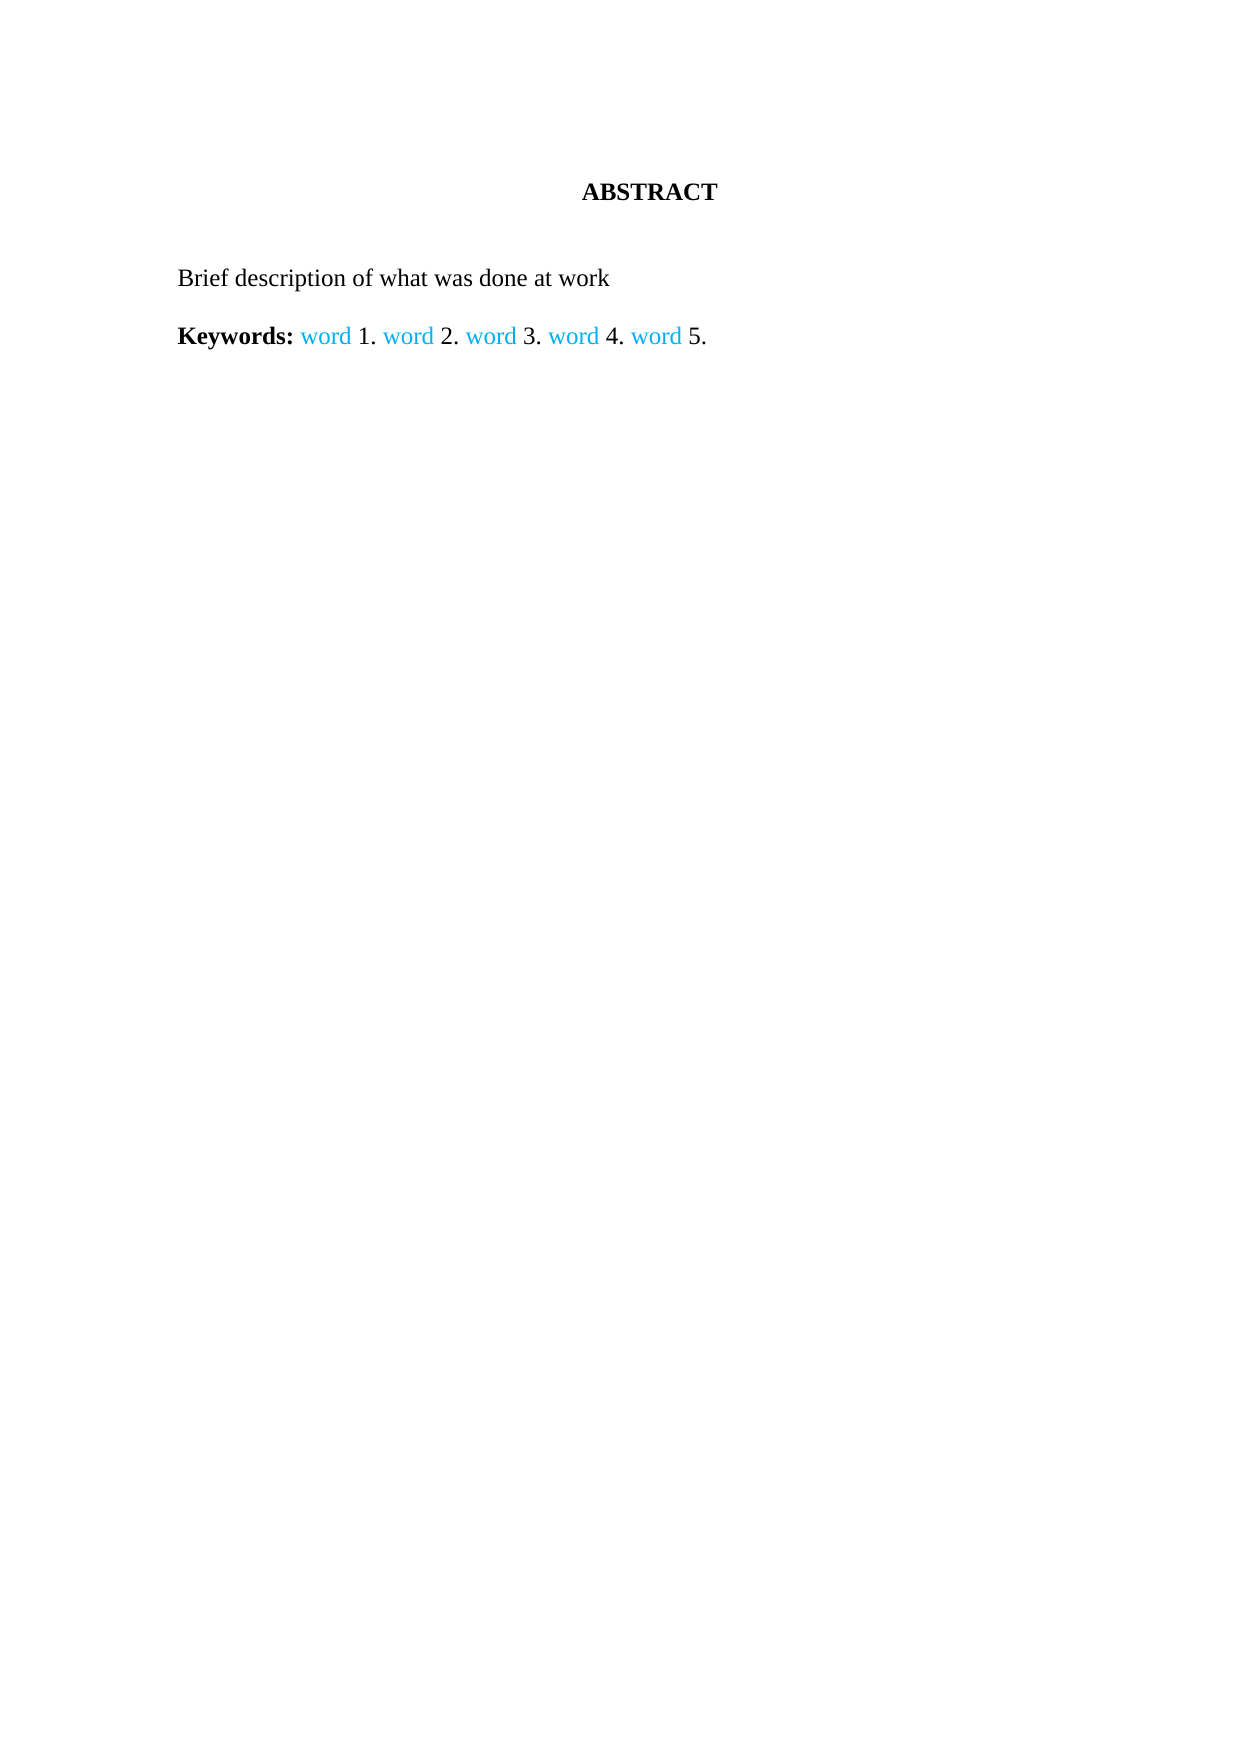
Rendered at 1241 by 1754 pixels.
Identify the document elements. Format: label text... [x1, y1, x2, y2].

text ABSTRACT [177, 177, 1122, 206]
text Brief description of what was done at work [177, 263, 1122, 292]
text Keywords: word 1. word 2. word 3. word 4. word 5. [177, 321, 1122, 350]
